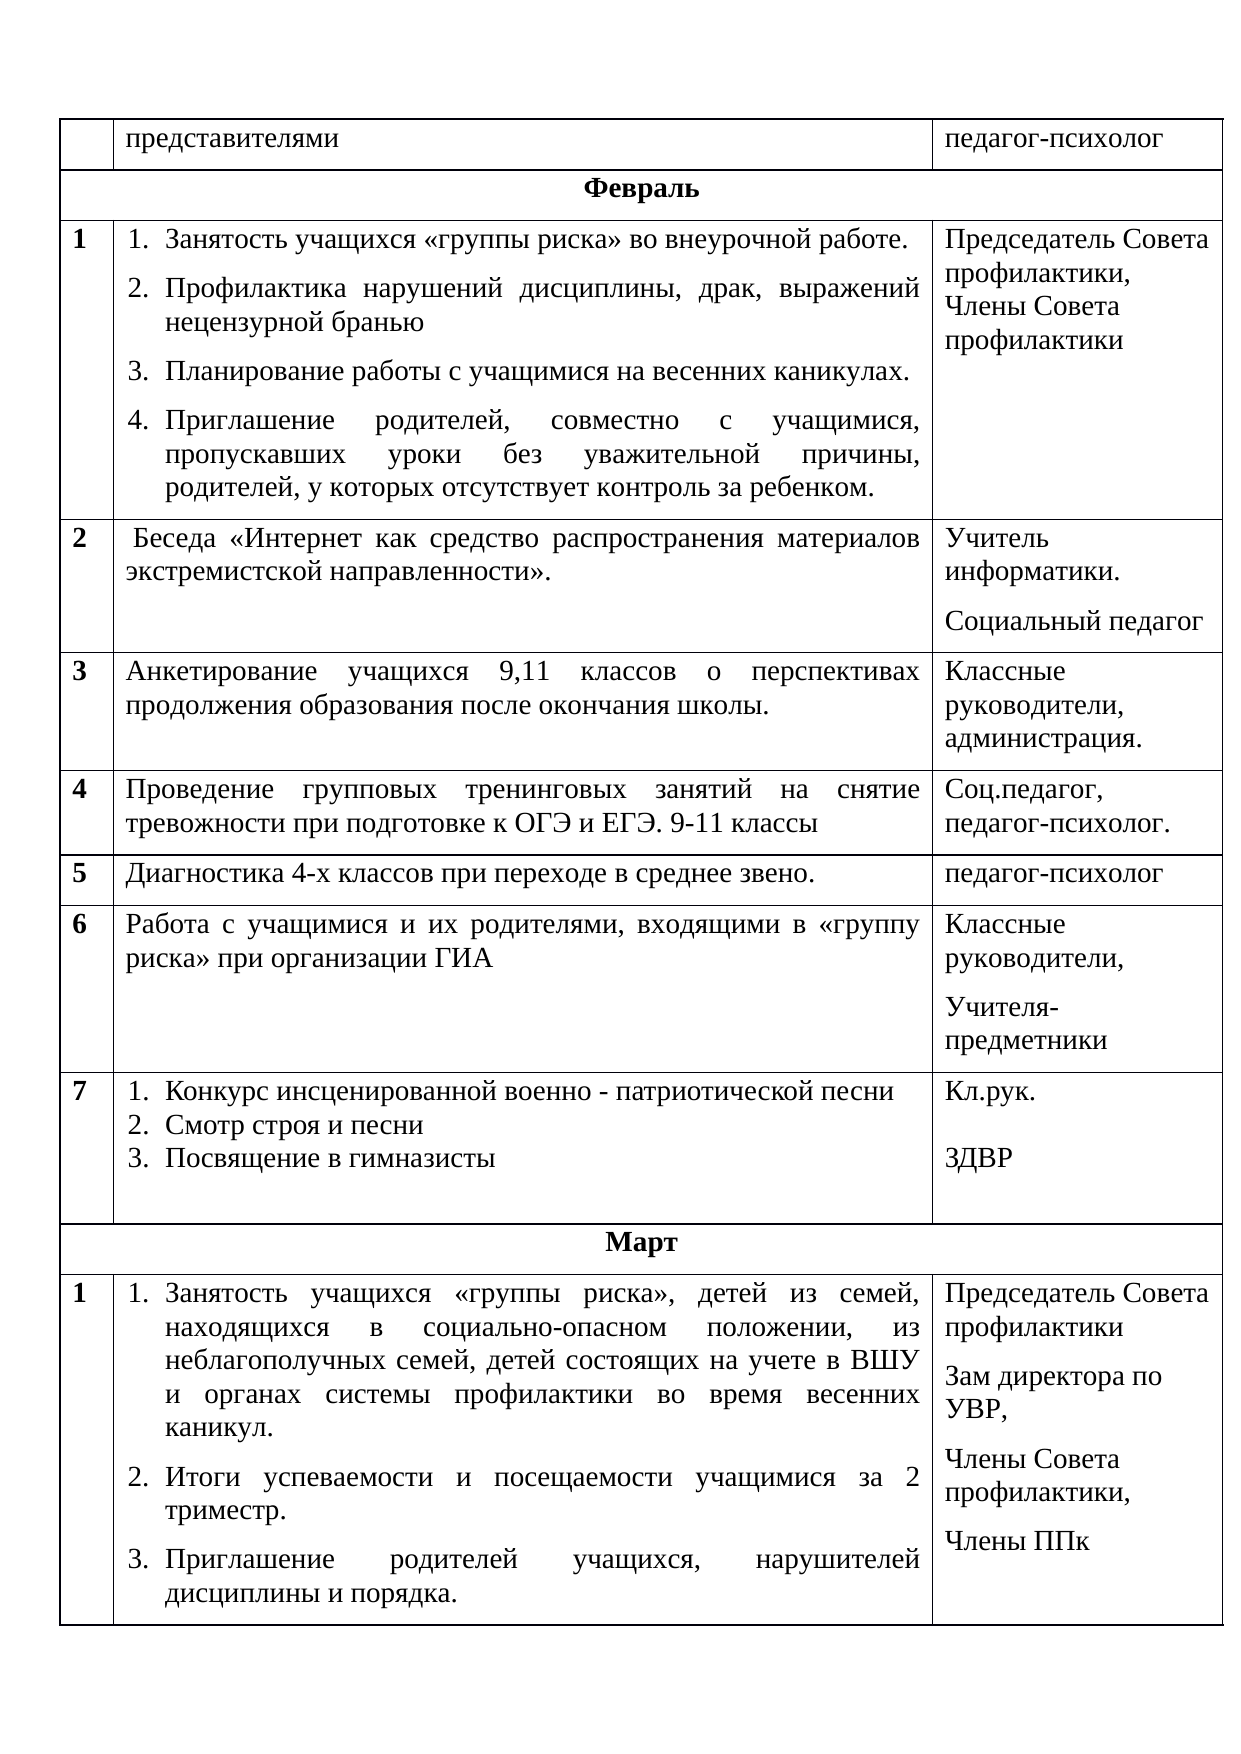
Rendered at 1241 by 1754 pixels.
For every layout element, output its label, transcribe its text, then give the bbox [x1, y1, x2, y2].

table_cell Проведение групповых тренинговых занятий на снятие тревожности при подготовке к ОГЭ и ЕГЭ. 9-11 классы [114, 771, 932, 854]
table_cell 2 [61, 520, 113, 652]
table_cell 1 [61, 221, 113, 518]
table_cell 6 [61, 906, 113, 1072]
table_cell Март [61, 1225, 1222, 1274]
table_cell Диагностика 4-х классов при переходе в среднее звено. [114, 856, 932, 905]
table_cell Анкетирование учащихся 9,11 классов о перспективах продолжения образования после окончания школы. [114, 653, 932, 770]
table_cell Учитель информатики. Социальный педагог [933, 520, 1222, 652]
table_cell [933, 1275, 1222, 1624]
table_cell Классные руководители, администрация. [933, 653, 1222, 770]
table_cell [933, 120, 1222, 169]
table_cell Конкурс инсценированной военно - патриотической песни Смотр строя и песни Посвящение в гимназисты [114, 1073, 932, 1223]
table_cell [114, 1275, 932, 1624]
table_cell 2 [61, 120, 113, 169]
table_cell 5 [61, 856, 113, 905]
table_cell 3 [61, 653, 113, 770]
table_cell Кл.рук. ЗДВР [933, 1073, 1222, 1223]
table_cell Февраль [61, 171, 1222, 219]
table_cell Занятость учащихся «группы риска» во внеурочной работе. Профилактика нарушений дисциплины, драк, выражений нецензурной бранью Планирование работы с учащимися на весенних каникулах. Приглашение родителей, совместно с учащимися, пропускавших уроки без уважительной причины, родителей, у которых отсутствует контроль за ребенком. [114, 221, 932, 518]
table_cell педагог-психолог [933, 856, 1222, 905]
table_cell Работа с учащимися и их родителями, входящими в «группу риска» при организации ГИА [114, 906, 932, 1072]
table_cell 4 [61, 771, 113, 854]
table_cell Беседа «Интернет как средство распространения материалов экстремистской направленности». [114, 520, 932, 652]
table_cell Председатель Совета профилактики, Члены Совета профилактики [933, 221, 1222, 518]
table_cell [114, 120, 932, 169]
table_cell Классные руководители, Учителя- предметники [933, 906, 1222, 1072]
table_cell 7 [61, 1073, 113, 1223]
table_cell Соц.педагог, педагог-психолог. [933, 771, 1222, 854]
table_cell 1 [61, 1275, 113, 1624]
